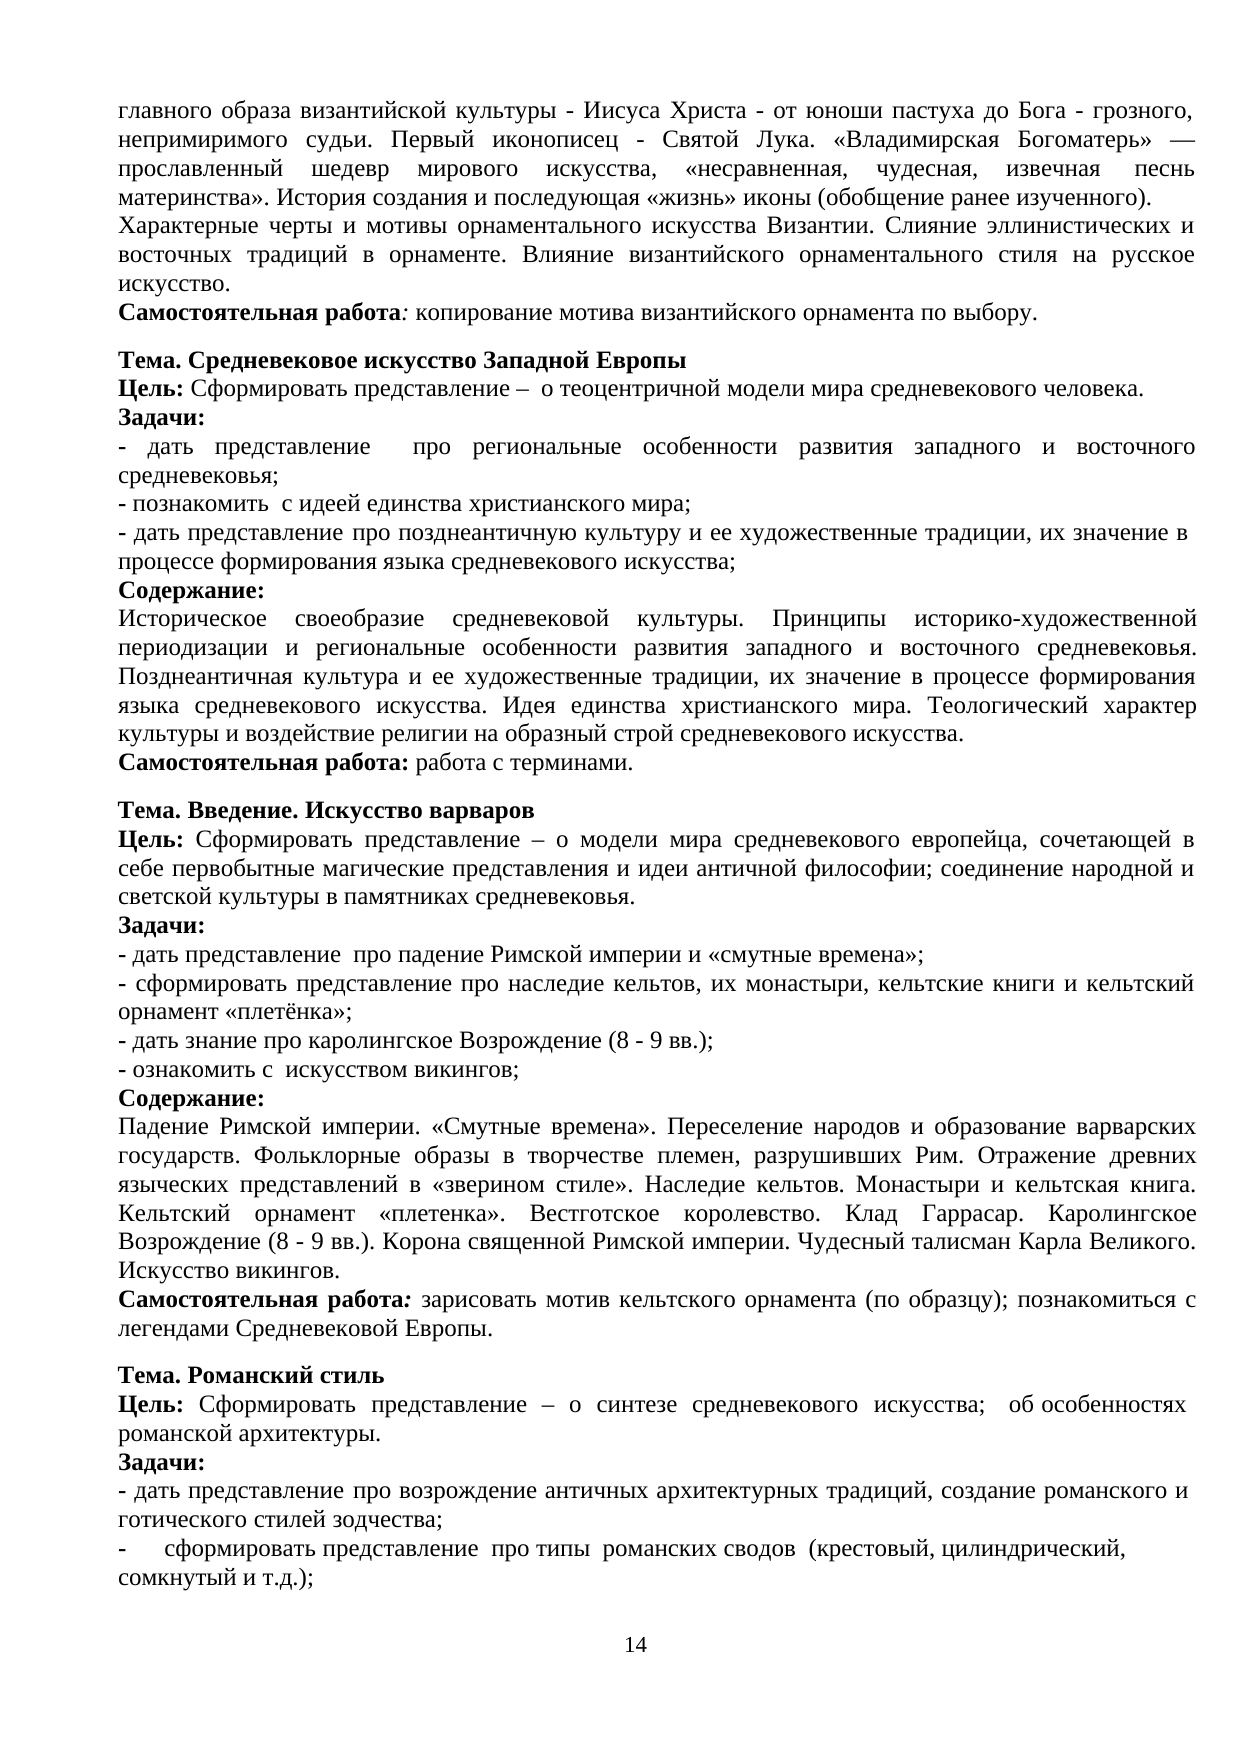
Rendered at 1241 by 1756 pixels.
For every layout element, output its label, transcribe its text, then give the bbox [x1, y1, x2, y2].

text Тема. Романский стиль [117, 1361, 1215, 1389]
list дать представление про возрождение античных архитектурных традиций, создание романского и готического стилей зодчества; [118, 1476, 1197, 1533]
text Содержание: [118, 1083, 1215, 1111]
list познакомить с идеей единства христианского мира; [118, 488, 1215, 517]
text Задачи: [118, 402, 1215, 431]
text Самостоятельная работа: копирование мотива византийского орнамента по выбору. [118, 297, 1215, 326]
text главного образа византийской культуры - Иисуса Христа - от юноши пастуха до Бога - грозного, непримиримого судьи. Первый иконописец - Святой Лука. «Владимирская Богоматерь» — прославленный шедевр мирового искусства, «несравненная, чудесная, извечная песнь материнства». История создания и последующая «жизнь» иконы (обобщение ранее изученного). [118, 96, 1195, 211]
text Цель: Сформировать представление – о модели мира средневекового европейца, сочетающей в себе первобытные магические представления и идеи античной философии; соединение народной и светской культуры в памятниках средневековья. [118, 824, 1195, 910]
text Тема. Средневековое искусство Западной Европы [118, 345, 1215, 373]
text Цель: Сформировать представление – о синтезе средневекового искусства; об особенностях романской архитектуры. [118, 1389, 1195, 1447]
list дать представление про региональные особенности развития западного и восточного средневековья; [118, 431, 1197, 488]
text Тема. Введение. Искусство варваров [117, 795, 1215, 824]
text Задачи: [118, 910, 1215, 939]
text Самостоятельная работа: зарисовать мотив кельтского орнамента (по образцу); познакомиться с легендами Средневековой Европы. [118, 1284, 1197, 1341]
text Содержание: [118, 575, 1215, 603]
list ознакомить с искусством викингов; [118, 1054, 1215, 1083]
text Задачи: [118, 1447, 1215, 1476]
list дать представление про падение Римской империи и «смутные времена»; [118, 939, 1215, 968]
list сформировать представление про типы романских сводов (крестовый, цилиндрический, сомкнутый и т.д.); [118, 1533, 1197, 1591]
list дать представление про позднеантичную культуру и ее художественные традиции, их значение в процессе формирования языка средневекового искусства; [118, 517, 1197, 575]
text Историческое своеобразие средневековой культуры. Принципы историко-художественной периодизации и региональные особенности развития западного и восточного средневековья. Позднеантичная культура и ее художественные традиции, их значение в процессе формирования языка средневекового искусства. Идея единства христианского мира. Теологический характер культуры и воздействие религии на образный строй средневекового искусства. [118, 603, 1197, 747]
text Самостоятельная работа: работа с терминами. [118, 747, 1215, 776]
list дать знание про каролингское Возрождение (8 - 9 вв.); [118, 1025, 1215, 1054]
list сформировать представление про наследие кельтов, их монастыри, кельтские книги и кельтский орнамент «плетёнка»; [118, 968, 1197, 1025]
text Характерные черты и мотивы орнаментального искусства Византии. Слияние эллинистических и восточных традиций в орнаменте. Влияние византийского орнаментального стиля на русское искусство. [118, 211, 1195, 297]
text Цель: Сформировать представление – о теоцентричной модели мира средневекового человека. [118, 373, 1215, 402]
text Падение Римской империи. «Смутные времена». Переселение народов и образование варварских государств. Фольклорные образы в творчестве племен, разрушивших Рим. Отражение древних языческих представлений в «зверином стиле». Наследие кельтов. Монастыри и кельтская книга. Кельтский орнамент «плетенка». Вестготское королевство. Клад Гаррасар. Каролингское Возрождение (8 - 9 вв.). Корона священной Римской империи. Чудесный талисман Карла Великого. Искусство викингов. [118, 1111, 1197, 1284]
